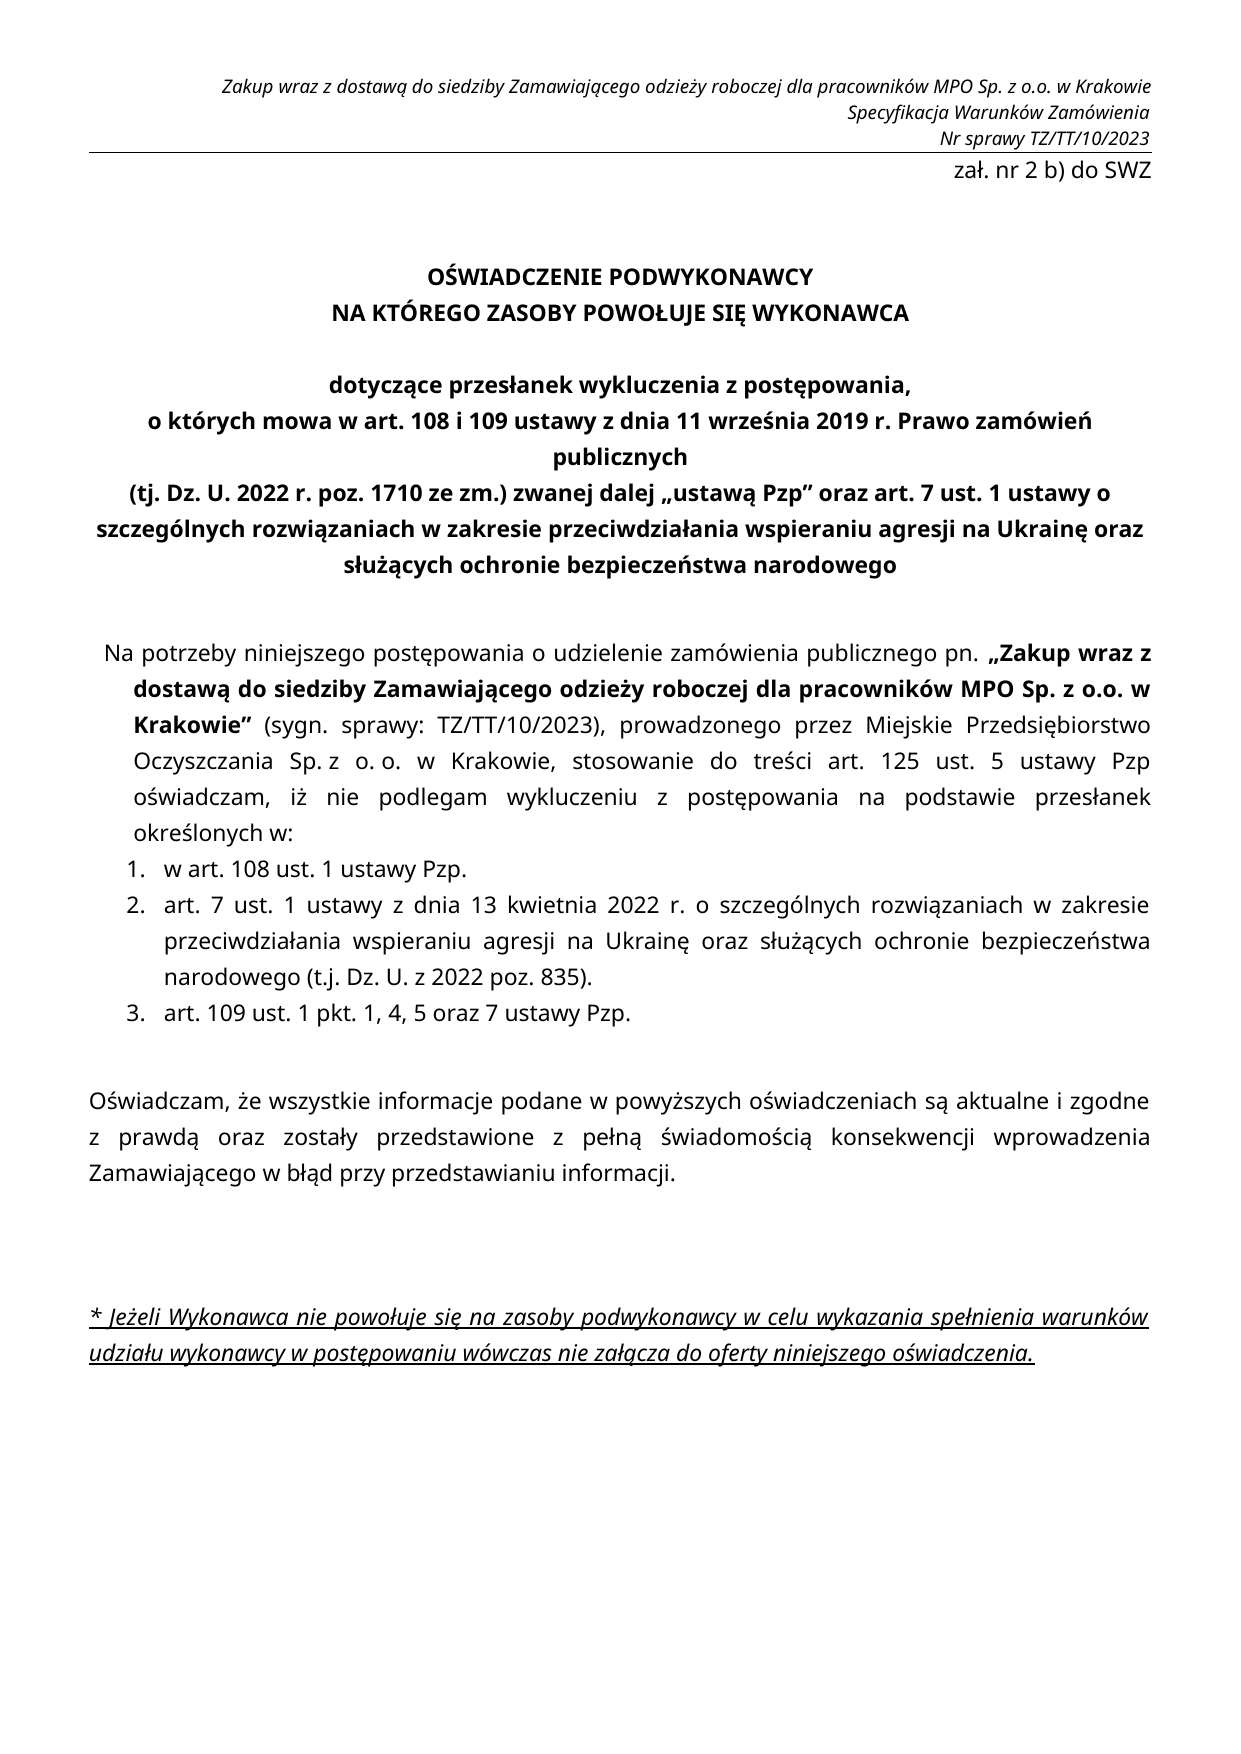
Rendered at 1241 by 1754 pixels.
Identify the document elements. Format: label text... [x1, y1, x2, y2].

list art. 109 ust. 1 pkt. 1, 4, 5 oraz 7 ustawy Pzp. [126, 997, 1152, 1028]
text o których mowa w art. 108 i 109 ustawy z dnia 11 września 2019 r. Prawo zamówień publicznych [89, 405, 1152, 472]
text dotyczące przesłanek wykluczenia z postępowania, [89, 369, 1152, 400]
text NA KTÓREGO ZASOBY POWOŁUJE SIĘ WYKONAWCA [89, 297, 1152, 328]
text * Jeżeli Wykonawca nie powołuje się na zasoby podwykonawcy w celu wykazania spełnienia warunków udziału wykonawcy w postępowaniu wówczas nie załącza do oferty niniejszego oświadczenia. [89, 1301, 1152, 1368]
text (tj. Dz. U. 2022 r. poz. 1710 ze zm.) zwanej dalej „ustawą Pzp” oraz art. 7 ust. 1 ustawy o szczególnych rozwiązaniach w zakresie przeciwdziałania wspieraniu agresji na Ukrainę oraz służących ochronie bezpieczeństwa narodowego [89, 477, 1152, 580]
list w art. 108 ust. 1 ustawy Pzp. [126, 853, 1152, 884]
text OŚWIADCZENIE PODWYKONAWCY [89, 261, 1152, 293]
text Na potrzeby niniejszego postępowania o udzielenie zamówienia publicznego pn. „Zakup wraz z dostawą do siedziby Zamawiającego odzieży roboczej dla pracowników MPO Sp. z o.o. w Krakowie” (sygn. sprawy: TZ/TT/10/2023), prowadzonego przez Miejskie Przedsiębiorstwo Oczyszczania Sp. z o. o. w Krakowie, stosowanie do treści art. 125 ust. 5 ustawy Pzp oświadczam, iż nie podlegam wykluczeniu z postępowania na podstawie przesłanek określonych w: [103, 637, 1152, 848]
list art. 7 ust. 1 ustawy z dnia 13 kwietnia 2022 r. o szczególnych rozwiązaniach w zakresie przeciwdziałania wspieraniu agresji na Ukrainę oraz służących ochronie bezpieczeństwa narodowego (t.j. Dz. U. z 2022 poz. 835). [126, 889, 1152, 992]
text zał. nr 2 b) do SWZ [89, 153, 1152, 185]
text Oświadczam, że wszystkie informacje podane w powyższych oświadczeniach są aktualne i zgodne z prawdą oraz zostały przedstawione z pełną świadomością konsekwencji wprowadzenia Zamawiającego w błąd przy przedstawianiu informacji. [89, 1085, 1152, 1188]
